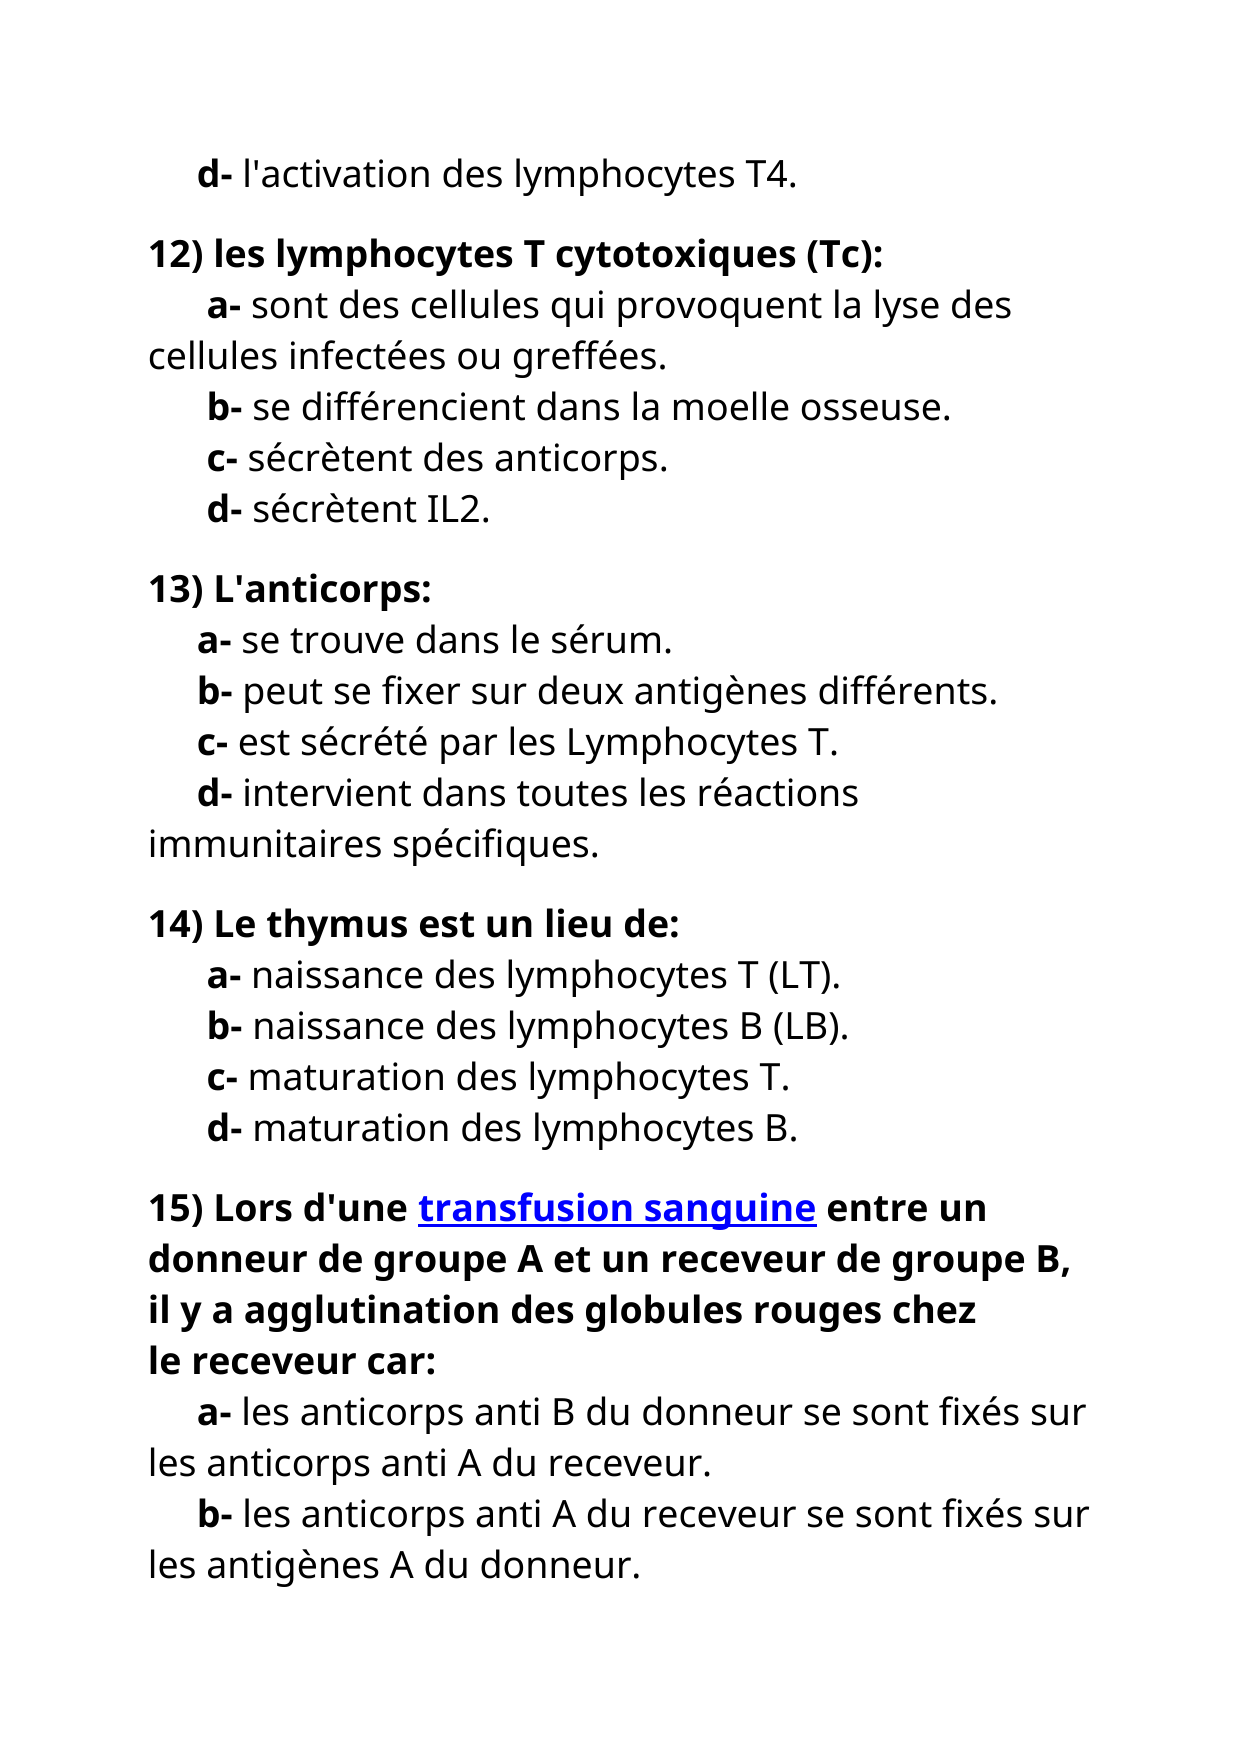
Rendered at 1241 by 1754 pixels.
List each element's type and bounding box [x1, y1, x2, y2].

text [148, 148, 1093, 1590]
